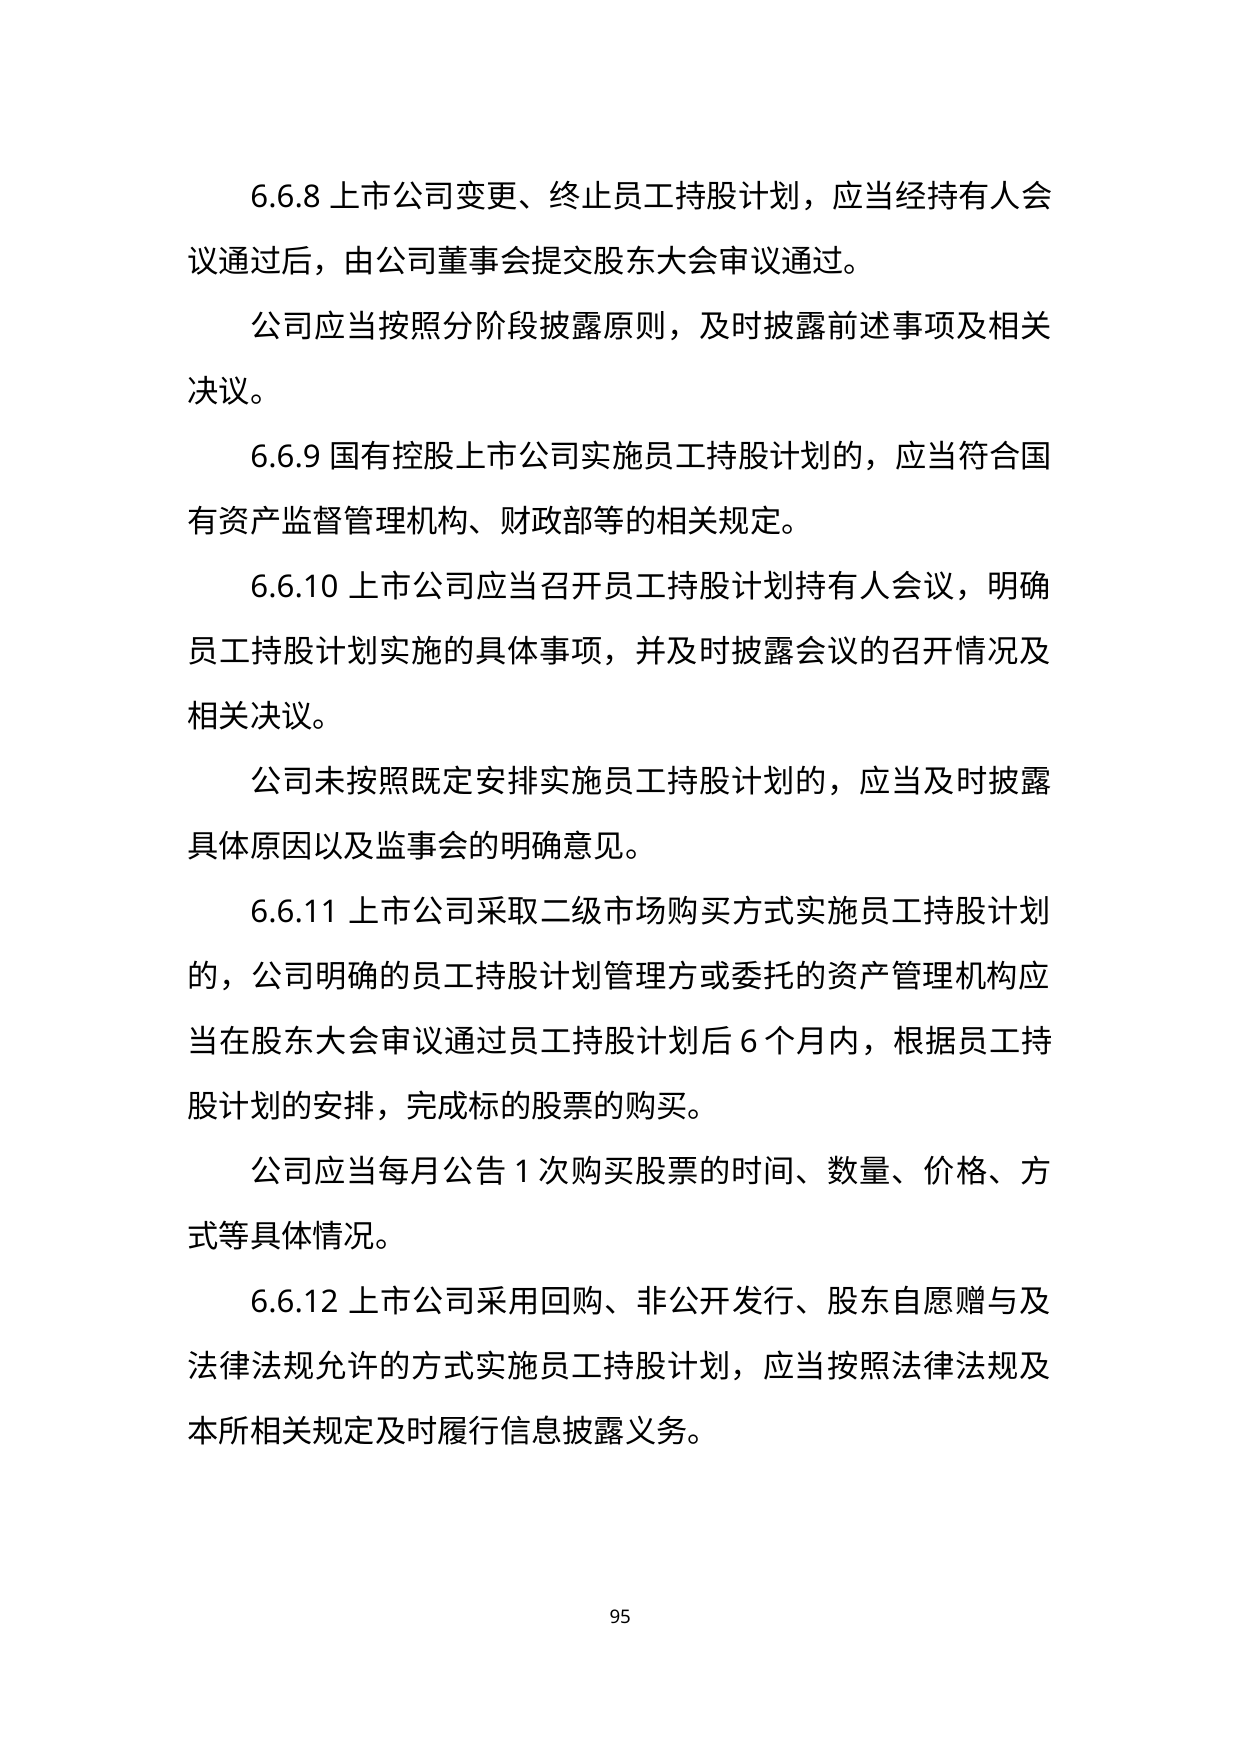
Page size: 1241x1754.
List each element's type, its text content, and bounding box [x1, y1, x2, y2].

text 6.6.9 国有控股上市公司实施员工持股计划的，应当符合国有资产监督管理机构、财政部等的相关规定。 [187, 422, 1053, 552]
text 公司应当每月公告1次购买股票的时间、数量、价格、方式等具体情况。 [187, 1137, 1053, 1267]
text 6.6.12 上市公司采用回购、非公开发行、股东自愿赠与及法律法规允许的方式实施员工持股计划，应当按照法律法规及本所相关规定及时履行信息披露义务。 [187, 1267, 1053, 1462]
text 公司未按照既定安排实施员工持股计划的，应当及时披露具体原因以及监事会的明确意见。 [187, 747, 1053, 877]
text 6.6.10 上市公司应当召开员工持股计划持有人会议，明确员工持股计划实施的具体事项，并及时披露会议的召开情况及相关决议。 [187, 552, 1053, 747]
text 6.6.11 上市公司采取二级市场购买方式实施员工持股计划的，公司明确的员工持股计划管理方或委托的资产管理机构应当在股东大会审议通过员工持股计划后6个月内，根据员工持股计划的安排，完成标的股票的购买。 [187, 877, 1053, 1137]
text 公司应当按照分阶段披露原则，及时披露前述事项及相关决议。 [187, 292, 1053, 422]
text 6.6.8 上市公司变更、终止员工持股计划，应当经持有人会议通过后，由公司董事会提交股东大会审议通过。 [187, 162, 1053, 292]
